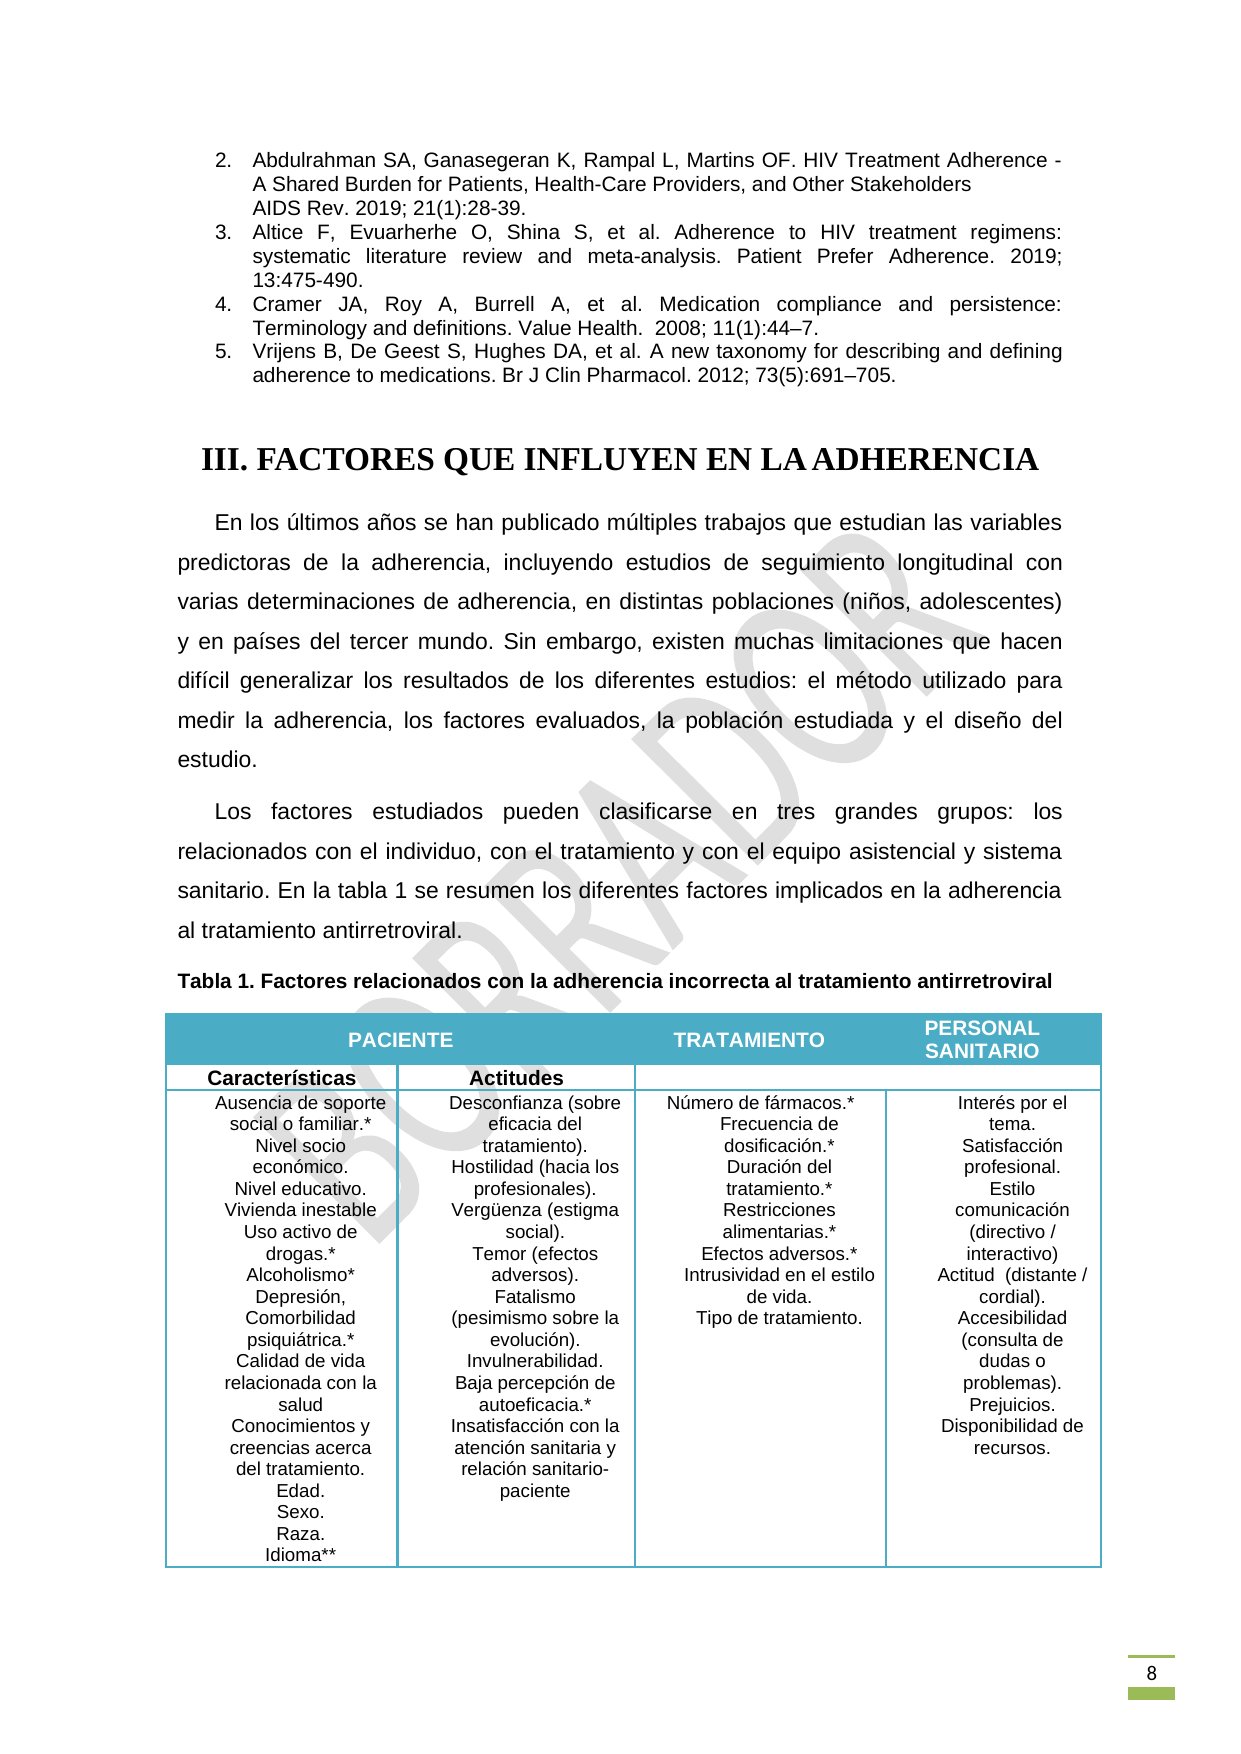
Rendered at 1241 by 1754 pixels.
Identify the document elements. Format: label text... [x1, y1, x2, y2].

list AIDS Rev. 2019; 21(1):28-39. [252, 196, 1063, 219]
table_header Paciente [167, 1015, 634, 1063]
list Abdulrahman SA, Ganasegeran K, Rampal L, Martins OF. HIV Treatment Adherence - A Shared Burden for Patients, Health-Care Providers, and Other Stakeholders [215, 148, 1063, 196]
table_header Personal sanitario [864, 1015, 1100, 1063]
list Vrijens B, De Geest S, Hughes DA, et al. A new taxonomy for describing and defining adherence to medications. Br J Clin Pharmacol. 2012; 73(5):691–705. [215, 339, 1063, 387]
table_header Tratamiento [636, 1015, 862, 1063]
list Altice F, Evuarherhe O, Shina S, et al. Adherence to HIV treatment regimens: systematic literature review and meta-analysis. Patient Prefer Adherence. 2019; 13:475-490. [215, 219, 1063, 291]
table_cell [636, 1065, 1100, 1089]
table_cell Interés por el tema. Satisfacción profesional. Estilo comunicación (directivo / interactivo) Actitud (distante / cordial). Accesibilidad (consulta de dudas o problemas). Prejuicios. Disponibilidad de recursos. [887, 1091, 1100, 1566]
table_cell Características [167, 1065, 396, 1089]
text Tabla 1. Factores relacionados con la adherencia incorrecta al tratamiento antirretroviral [177, 968, 1063, 992]
subtitle III. FACTORES QUE INFLUYEN EN LA ADHERENCIA [177, 439, 1063, 478]
list Cramer JA, Roy A, Burrell A, et al. Medication compliance and persistence: Terminology and definitions. Value Health. 2008; 11(1):44–7. [215, 291, 1063, 339]
table_cell Número de fármacos.* Frecuencia de dosificación.* Duración del tratamiento.* Restricciones alimentarias.* Efectos adversos.* Intrusividad en el estilo de vida. Tipo de tratamiento. [636, 1091, 885, 1566]
subtitle En los últimos años se han publicado múltiples trabajos que estudian las variables predictoras de la adherencia, incluyendo estudios de seguimiento longitudinal con varias determinaciones de adherencia, en distintas poblaciones (niños, adolescentes) y en países del tercer mundo. Sin embargo, existen muchas limitaciones que hacen difícil generalizar los resultados de los diferentes estudios: el método utilizado para medir la adherencia, los factores evaluados, la población estudiada y el diseño del estudio. [177, 509, 1063, 772]
table_cell Desconfianza (sobre eficacia del tratamiento). Hostilidad (hacia los profesionales). Vergüenza (estigma social). Temor (efectos adversos). Fatalismo (pesimismo sobre la evolución). Invulnerabilidad. Baja percepción de autoeficacia.* Insatisfacción con la atención sanitaria y relación sanitario-paciente [399, 1091, 634, 1566]
table_cell Ausencia de soporte social o familiar.* Nivel socio económico. Nivel educativo. Vivienda inestable Uso activo de drogas.* Alcoholismo* Depresión, Comorbilidad psiquiátrica.* Calidad de vida relacionada con la salud Conocimientos y creencias acerca del tratamiento. Edad. Sexo. Raza. Idioma** [167, 1091, 396, 1566]
table_cell Actitudes [399, 1065, 634, 1089]
subtitle Los factores estudiados pueden clasificarse en tres grandes grupos: los relacionados con el individuo, con el tratamiento y con el equipo asistencial y sistema sanitario. En la tabla 1 se resumen los diferentes factores implicados en la adherencia al tratamiento antirretroviral. [177, 798, 1063, 943]
